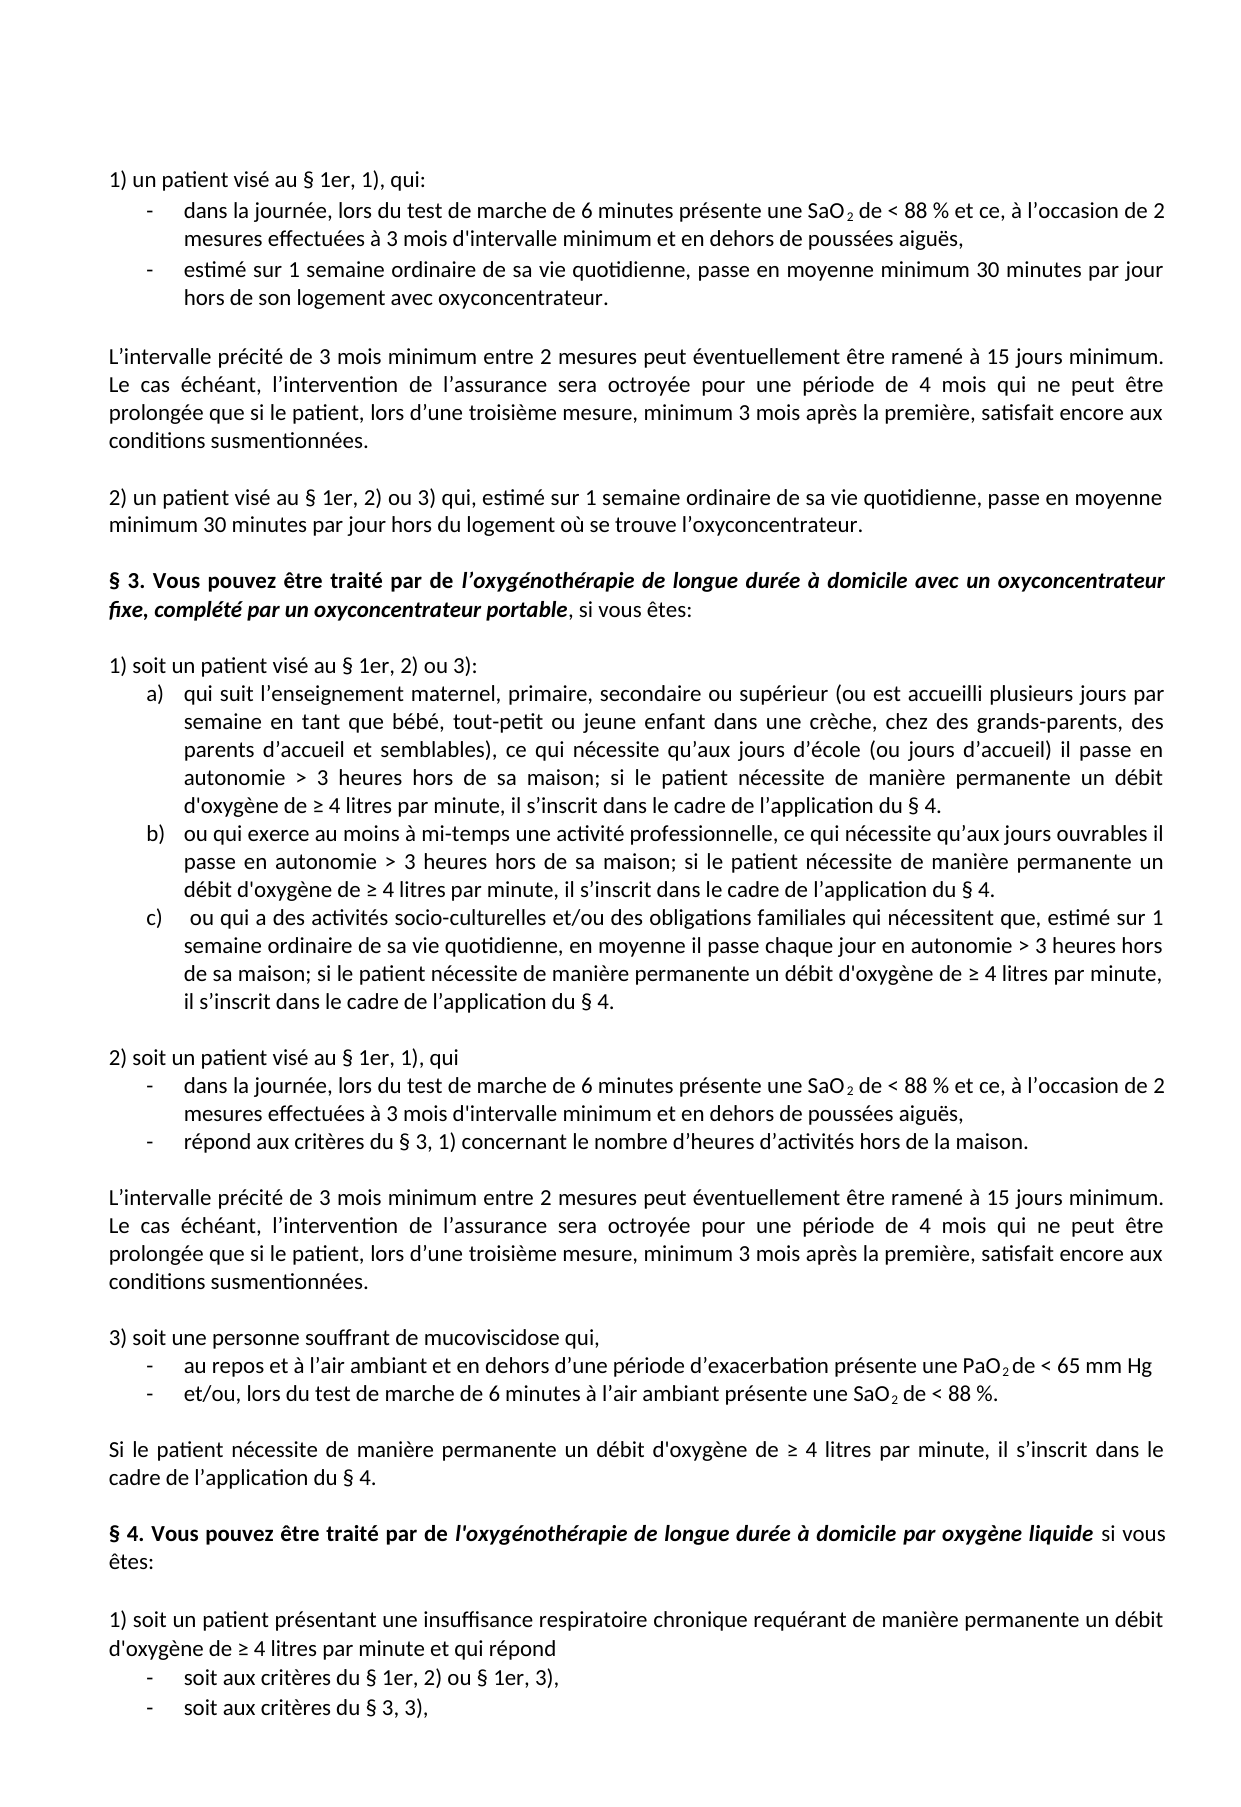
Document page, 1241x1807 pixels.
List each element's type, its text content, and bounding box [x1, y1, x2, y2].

list soit aux critères du § 1er, 2) ou § 1er, 3), [146, 1663, 1166, 1691]
list qui suit l’enseignement maternel, primaire, secondaire ou supérieur (ou est accueilli plusieurs jours par semaine en tant que bébé, tout-petit ou jeune enfant dans une crèche, chez des grands-parents, des parents d’accueil et semblables), ce qui nécessite qu’aux jours d’école (ou jours d’accueil) il passe en autonomie > 3 heures hors de sa maison; si le patient nécessite de manière permanente un débit d'oxygène de ≥ 4 litres par minute, il s’inscrit dans le cadre de l’application du § 4. [146, 679, 1166, 819]
list ou qui exerce au moins à mi-temps une activité professionnelle, ce qui nécessite qu’aux jours ouvrables il passe en autonomie > 3 heures hors de sa maison; si le patient nécessite de manière permanente un débit d'oxygène de ≥ 4 litres par minute, il s’inscrit dans le cadre de l’application du § 4. [146, 819, 1166, 903]
list soit aux critères du § 3, 3), [146, 1693, 1166, 1721]
text § 4. Vous pouvez être traité par de l'oxygénothérapie de longue durée à domicile par oxygène liquide si vous êtes: [108, 1519, 1166, 1575]
text 2) un patient visé au § 1er, 2) ou 3) qui, estimé sur 1 semaine ordinaire de sa vie quotidienne, passe en moyenne minimum 30 minutes par jour hors du logement où se trouve l’oxyconcentrateur. [108, 483, 1166, 539]
list ou qui a des activités socio-culturelles et/ou des obligations familiales qui nécessitent que, estimé sur 1 semaine ordinaire de sa vie quotidienne, en moyenne il passe chaque jour en autonomie > 3 heures hors de sa maison; si le patient nécessite de manière permanente un débit d'oxygène de ≥ 4 litres par minute, il s’inscrit dans le cadre de l’application du § 4. [146, 903, 1166, 1015]
list estimé sur 1 semaine ordinaire de sa vie quotidienne, passe en moyenne minimum 30 minutes par jour hors de son logement avec oxyconcentrateur. [146, 255, 1166, 311]
text 2) soit un patient visé au § 1er, 1), qui [108, 1043, 1166, 1071]
text Si le patient nécessite de manière permanente un débit d'oxygène de ≥ 4 litres par minute, il s’inscrit dans le cadre de l’application du § 4. [108, 1435, 1166, 1491]
text 1) soit un patient visé au § 1er, 2) ou 3): [108, 651, 1166, 679]
text 1) un patient visé au § 1er, 1), qui: [108, 165, 1166, 193]
list dans la journée, lors du test de marche de 6 minutes présente une SaO2 de < 88 % et ce, à l’occasion de 2 mesures effectuées à 3 mois d'intervalle minimum et en dehors de poussées aiguës, [146, 196, 1166, 252]
list répond aux critères du § 3, 1) concernant le nombre d’heures d’activités hors de la maison. [146, 1127, 1166, 1155]
list dans la journée, lors du test de marche de 6 minutes présente une SaO2 de < 88 % et ce, à l’occasion de 2 mesures effectuées à 3 mois d'intervalle minimum et en dehors de poussées aiguës, [146, 1071, 1166, 1127]
list et/ou, lors du test de marche de 6 minutes à l’air ambiant présente une SaO2 de < 88 %. [146, 1379, 1166, 1407]
text 3) soit une personne souffrant de mucoviscidose qui, [108, 1323, 1166, 1351]
list au repos et à l’air ambiant et en dehors d’une période d’exacerbation présente une PaO2 de < 65 mm Hg [146, 1351, 1166, 1379]
text § 3. Vous pouvez être traité par de l’oxygénothérapie de longue durée à domicile avec un oxyconcentrateur fixe, complété par un oxyconcentrateur portable, si vous êtes: [108, 567, 1166, 623]
text 1) soit un patient présentant une insuffisance respiratoire chronique requérant de manière permanente un débit d'oxygène de ≥ 4 litres par minute et qui répond [108, 1606, 1166, 1662]
